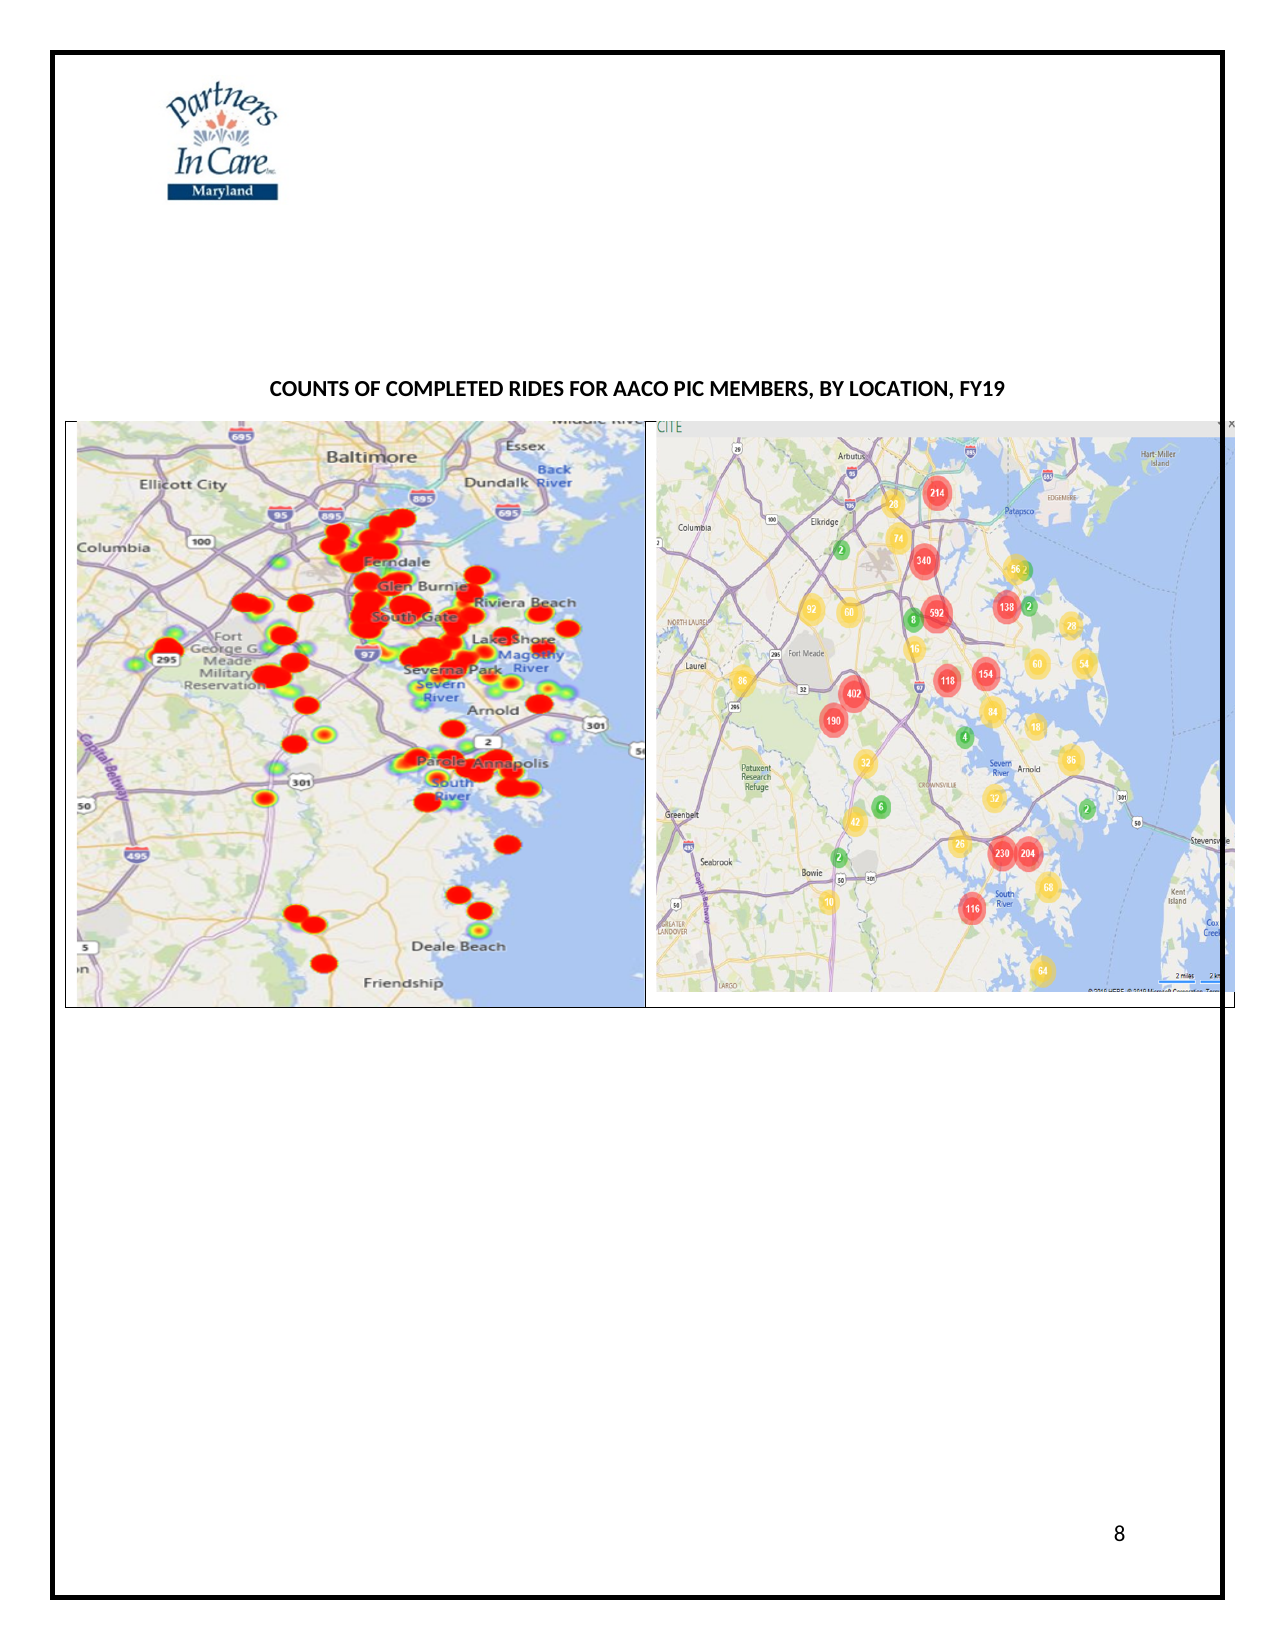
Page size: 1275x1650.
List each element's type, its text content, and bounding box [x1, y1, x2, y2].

picture [76, 421, 645, 1007]
table_header [646, 422, 1220, 1007]
picture [150, 75, 295, 205]
table_header [1225, 992, 1234, 1007]
text COUNTS OF COMPLETED RIDES FOR AACO PIC MEMBERS, BY LOCATION, FY19 [150, 374, 1125, 402]
picture [1225, 421, 1235, 992]
picture [656, 421, 1220, 992]
table_header [66, 422, 76, 1007]
